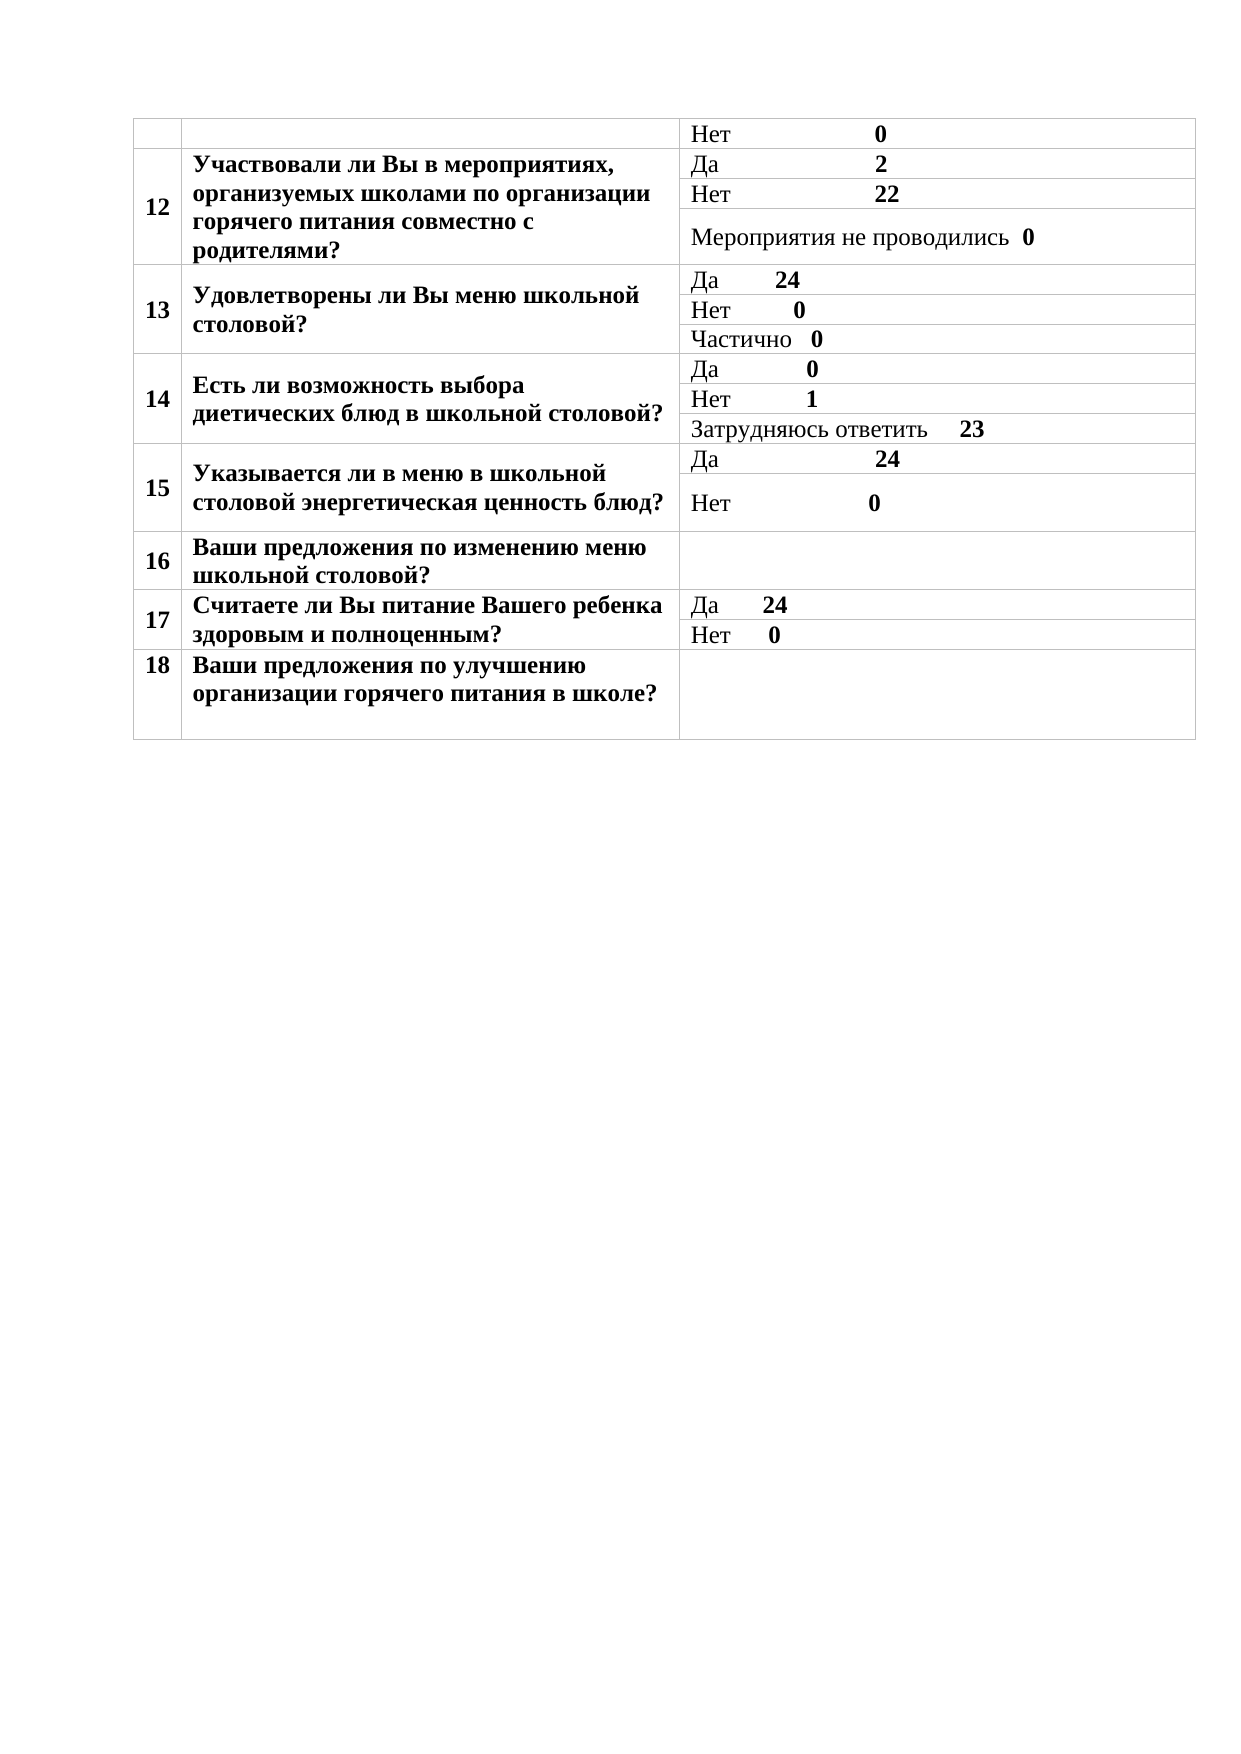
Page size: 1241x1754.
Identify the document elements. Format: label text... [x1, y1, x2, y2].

table_cell 16 [134, 532, 181, 589]
table_cell Частично 0 [680, 325, 1195, 353]
table_cell Да 2 [680, 149, 1195, 178]
table_cell 17 [134, 590, 181, 649]
table_cell Да 24 [680, 590, 1195, 619]
table_cell 14 [134, 354, 181, 443]
table_cell Нет 0 [680, 620, 1195, 649]
table_cell 15 [134, 444, 181, 531]
table_cell Нет 0 [680, 474, 1195, 531]
table_cell Да 0 [680, 354, 1195, 383]
table_cell Нет 22 [680, 179, 1195, 208]
table_cell Да 24 [680, 265, 1195, 294]
table_cell Да 24 [680, 444, 1195, 472]
table_cell 13 [134, 265, 181, 353]
table_cell Нет 0 [680, 119, 1195, 148]
table_cell Нет 0 [680, 295, 1195, 323]
table_cell Удовлетворены ли Вы меню школьной столовой? [182, 265, 679, 353]
table_cell Считаете ли Вы питание Вашего ребенка здоровым и полноценным? [182, 590, 679, 649]
table_cell [680, 532, 1195, 589]
table_cell [680, 650, 1195, 738]
table_cell Ваши предложения по изменению меню школьной столовой? [182, 532, 679, 589]
table_cell Указывается ли в меню в школьной столовой энергетическая ценность блюд? [182, 444, 679, 531]
table_cell Участвовали ли Вы в мероприятиях, организуемых школами по организации горячего питания совместно с родителями? [182, 149, 679, 264]
table_cell Есть ли возможность выбора диетических блюд в школьной столовой? [182, 354, 679, 443]
table_cell Мероприятия не проводились 0 [680, 209, 1195, 264]
table_cell 18 [134, 650, 181, 738]
table_cell 12 [134, 149, 181, 264]
table_cell Нет 1 [680, 384, 1195, 413]
table_cell Ваши предложения по улучшению организации горячего питания в школе? [182, 650, 679, 738]
table_cell Затрудняюсь ответить 23 [680, 414, 1195, 443]
